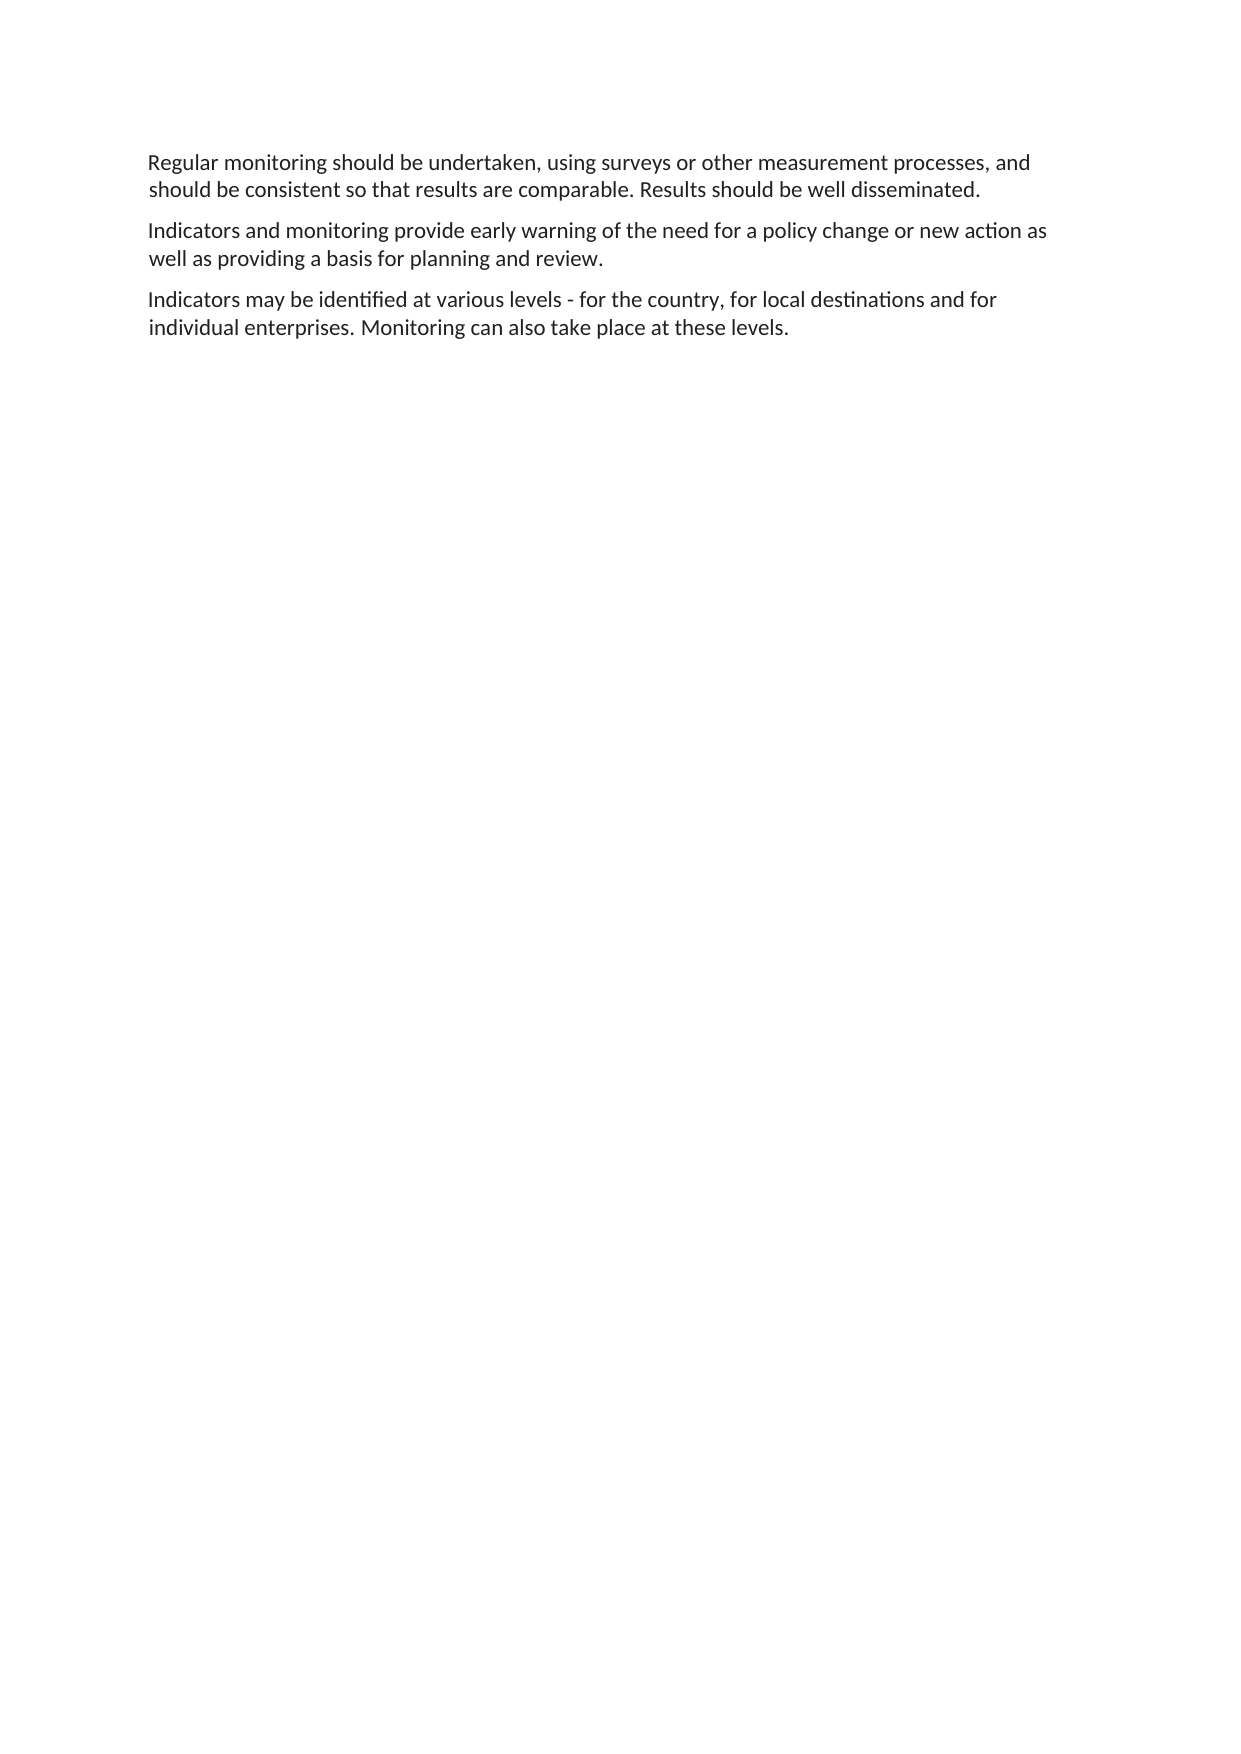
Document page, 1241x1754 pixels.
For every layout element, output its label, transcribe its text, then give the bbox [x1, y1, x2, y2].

text Indicators and monitoring provide early warning of the need for a policy change or new action as well as providing a basis for planning and review. [148, 216, 1085, 272]
text Regular monitoring should be undertaken, using surveys or other measurement processes, and should be consistent so that results are comparable. Results should be well disseminated. [148, 148, 1085, 204]
text Indicators may be identified at various levels - for the country, for local destinations and for individual enterprises. Monitoring can also take place at these levels. [148, 285, 1085, 341]
